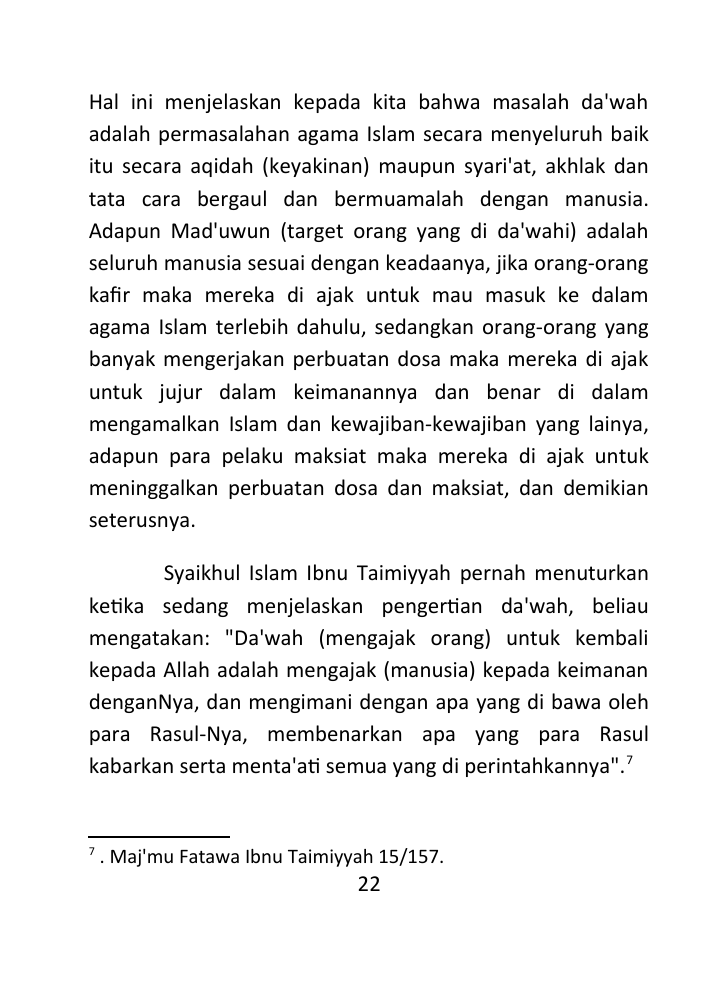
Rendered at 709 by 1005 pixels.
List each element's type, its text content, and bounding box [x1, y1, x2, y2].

text Syaikhul Islam Ibnu Taimiyyah pernah menuturkan ketika sedang menjelaskan pengertian da'wah, beliau mengatakan: "Da'wah (mengajak orang) untuk kembali kepada Allah adalah mengajak (manusia) kepada keimanan denganNya, dan mengimani dengan apa yang di bawa oleh para Rasul-Nya, membenarkan apa yang para Rasul kabarkan serta menta'ati semua yang di perintahkannya". [88, 558, 650, 780]
text Hal ini menjelaskan kepada kita bahwa masalah da'wah adalah permasalahan agama Islam secara menyeluruh baik itu secara aqidah (keyakinan) maupun syari'at, akhlak dan tata cara bergaul dan bermuamalah dengan manusia. Adapun Mad'uwun (target orang yang di da'wahi) adalah seluruh manusia sesuai dengan keadaanya, jika orang-orang kafir maka mereka di ajak untuk mau masuk ke dalam agama Islam terlebih dahulu, sedangkan orang-orang yang banyak mengerjakan perbuatan dosa maka mereka di ajak untuk jujur dalam keimanannya dan benar di dalam mengamalkan Islam dan kewajiban-kewajiban yang lainya, adapun para pelaku maksiat maka mereka di ajak untuk meninggalkan perbuatan dosa dan maksiat, dan demikian seterusnya. [88, 87, 650, 533]
